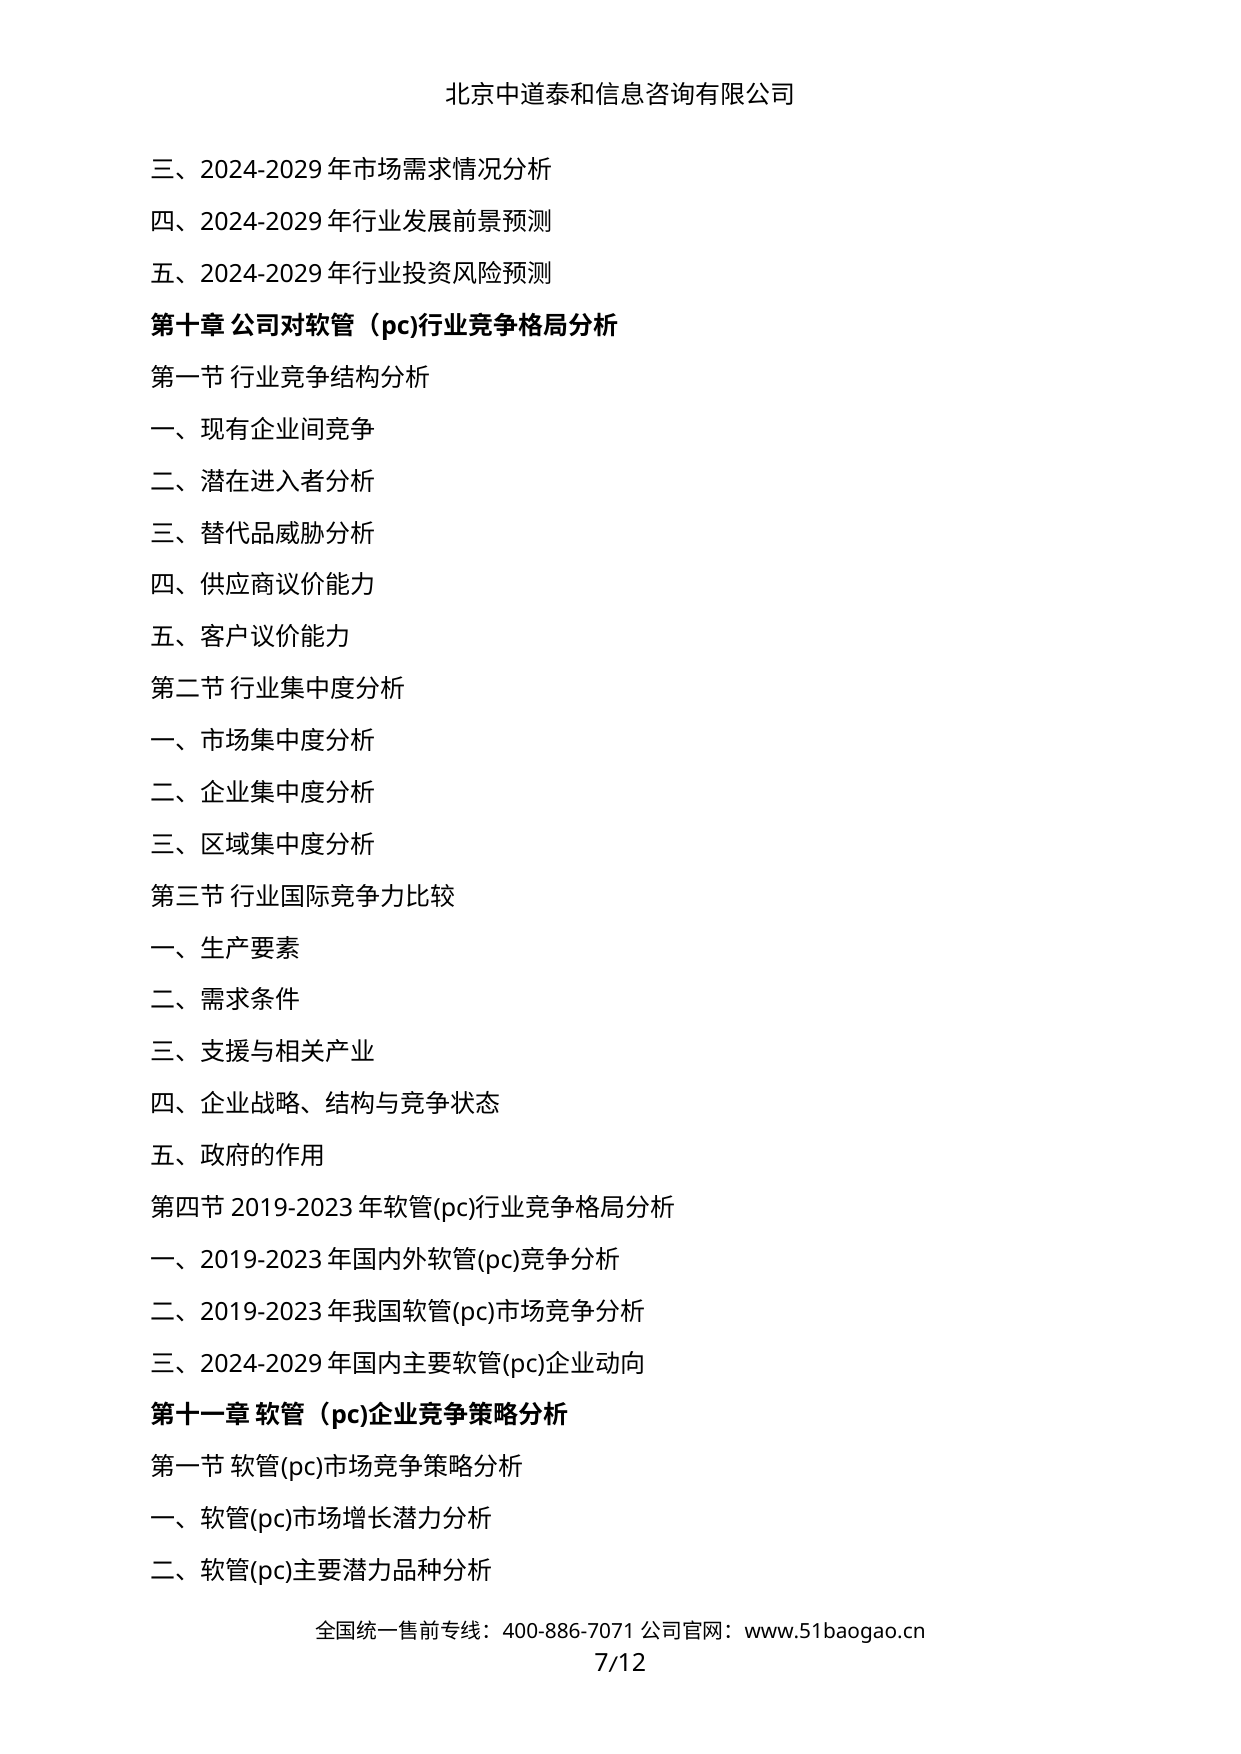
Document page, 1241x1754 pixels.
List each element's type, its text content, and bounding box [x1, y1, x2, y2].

text 一、生产要素 [150, 928, 1090, 964]
text 一、现有企业间竞争 [150, 409, 1090, 446]
text 四、供应商议价能力 [150, 565, 1090, 601]
text 第十一章 软管（pc)企业竞争策略分析 [150, 1395, 1090, 1431]
text 二、潜在进入者分析 [150, 461, 1090, 497]
text 第四节 2019-2023年软管(pc)行业竞争格局分析 [150, 1187, 1090, 1224]
text 一、2019-2023年国内外软管(pc)竞争分析 [150, 1239, 1090, 1276]
text 二、软管(pc)主要潜力品种分析 [150, 1551, 1090, 1587]
text 三、替代品威胁分析 [150, 513, 1090, 549]
text 五、客户议价能力 [150, 617, 1090, 653]
text 二、需求条件 [150, 980, 1090, 1016]
text 三、2024-2029年市场需求情况分析 [150, 150, 1090, 186]
text 二、2019-2023年我国软管(pc)市场竞争分析 [150, 1291, 1090, 1327]
text 一、市场集中度分析 [150, 721, 1090, 757]
text 第一节 软管(pc)市场竞争策略分析 [150, 1447, 1090, 1483]
text 第一节 行业竞争结构分析 [150, 357, 1090, 394]
text 三、2024-2029年国内主要软管(pc)企业动向 [150, 1343, 1090, 1379]
text 五、2024-2029年行业投资风险预测 [150, 254, 1090, 290]
text 二、企业集中度分析 [150, 772, 1090, 809]
text 五、政府的作用 [150, 1136, 1090, 1172]
text 一、软管(pc)市场增长潜力分析 [150, 1499, 1090, 1535]
text 三、支援与相关产业 [150, 1032, 1090, 1068]
text 第三节 行业国际竞争力比较 [150, 876, 1090, 912]
text 四、2024-2029年行业发展前景预测 [150, 202, 1090, 238]
text 四、企业战略、结构与竞争状态 [150, 1084, 1090, 1120]
text 第二节 行业集中度分析 [150, 669, 1090, 705]
text 第十章 公司对软管（pc)行业竞争格局分析 [150, 306, 1090, 342]
text 三、区域集中度分析 [150, 824, 1090, 861]
